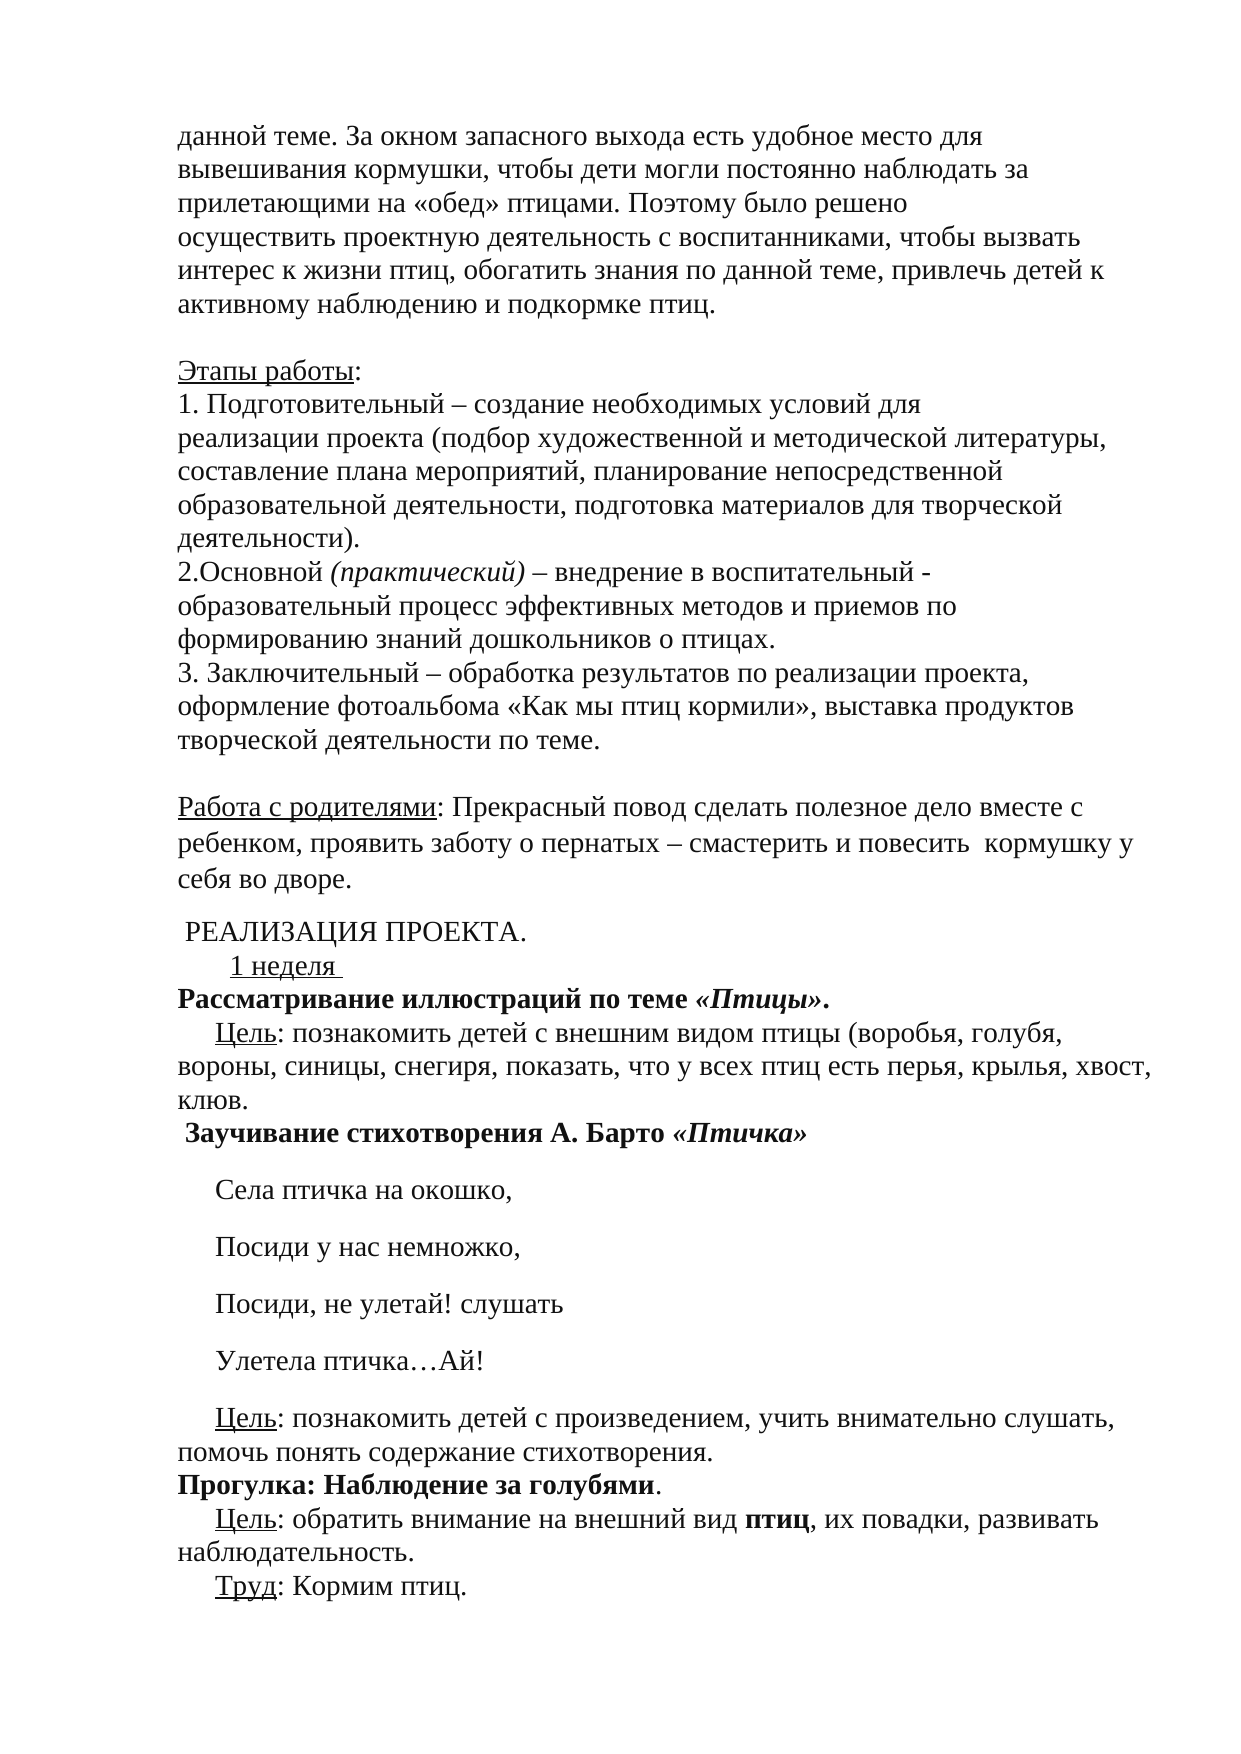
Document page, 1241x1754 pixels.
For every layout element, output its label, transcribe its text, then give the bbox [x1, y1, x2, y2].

text Цель: познакомить детей с внешним видом птицы (воробья, голубя, вороны, синицы, снегиря, показать, что у всех птиц есть перья, крылья, хвост, клюв. [177, 1015, 1152, 1115]
text 1. Подготовительный – создание необходимых условий для реализации проекта (подбор художественной и методической литературы, составление плана мероприятий, планирование непосредственной образовательной деятельности, подготовка материалов для творческой деятельности). [177, 386, 1152, 554]
text Прогулка: Наблюдение за голубями. [177, 1467, 1152, 1501]
text Села птичка на окошко, [177, 1172, 1152, 1206]
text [177, 118, 1152, 319]
text 1 неделя [177, 948, 1152, 981]
text Цель: обратить внимание на внешний вид птиц, их повадки, развивать наблюдательность. [177, 1501, 1152, 1568]
text Посиди, не улетай! слушать [177, 1286, 1152, 1320]
text Посиди у нас немножко, [177, 1229, 1152, 1263]
text Рассматривание иллюстраций по теме «Птицы». [177, 981, 1152, 1015]
text РЕАЛИЗАЦИЯ ПРОЕКТА. [177, 914, 1152, 948]
text Работа с родителями: Прекрасный повод сделать полезное дело вместе с ребенком, проявить заботу о пернатых – смастерить и повесить кормушку у себя во дворе. [177, 789, 1152, 895]
text Цель: познакомить детей с произведением, учить внимательно слушать, помочь понять содержание стихотворения. [177, 1400, 1152, 1467]
text Улетела птичка…Ай! [177, 1343, 1152, 1377]
text 3. Заключительный – обработка результатов по реализации проекта, оформление фотоальбома «Как мы птиц кормили», выставка продуктов творческой деятельности по теме. [177, 655, 1152, 755]
text Труд: Кормим птиц. [177, 1568, 1152, 1601]
text Этапы работы: [177, 353, 1152, 386]
text 2.Основной (практический) – внедрение в воспитательный - образовательный процесс эффективных методов и приемов по формированию знаний дошкольников о птицах. [177, 554, 1152, 655]
text Заучивание стихотворения А. Барто «Птичка» [177, 1115, 1152, 1149]
